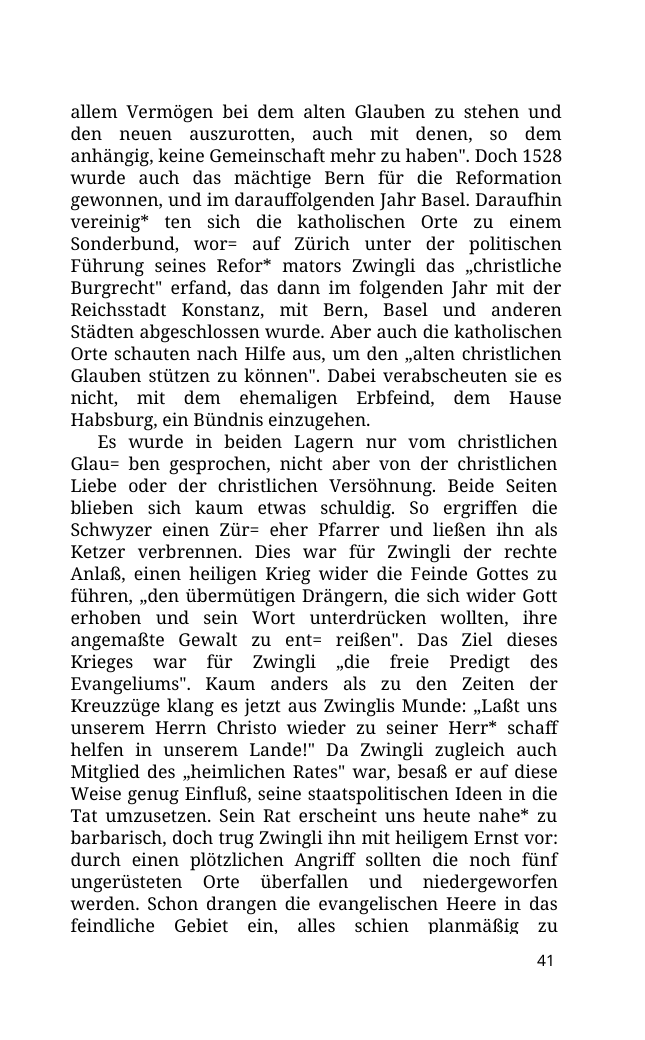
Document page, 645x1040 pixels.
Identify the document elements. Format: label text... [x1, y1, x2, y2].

text Es wurde in beiden Lagern nur vom christlichen Glau= ben gesprochen, nicht aber von der christlichen Liebe oder der christlichen Versöhnung. Beide Seiten blieben sich kaum etwas schuldig. So ergriffen die Schwyzer einen Zür= eher Pfarrer und ließen ihn als Ketzer verbrennen. Dies war für Zwingli der rechte Anlaß, einen heiligen Krieg wider die Feinde Gottes zu führen, „den übermütigen Drängern, die sich wider Gott erhoben und sein Wort unterdrücken wollten, ihre angemaßte Gewalt zu ent= reißen". Das Ziel dieses Krieges war für Zwingli „die freie Predigt des Evangeliums". Kaum anders als zu den Zeiten der Kreuzzüge klang es jetzt aus Zwinglis Munde: „Laßt uns unserem Herrn Christo wieder zu seiner Herr* schaff helfen in unserem Lande!" Da Zwingli zugleich auch Mitglied des „heimlichen Rates" war, besaß er auf diese Weise genug Einfluß, seine staatspolitischen Ideen in die Tat umzusetzen. Sein Rat erscheint uns heute nahe* zu barbarisch, doch trug Zwingli ihn mit heiligem Ernst vor: durch einen plötzlichen Angriff sollten die noch fünf ungerüsteten Orte überfallen und niedergeworfen werden. Schon drangen die evangelischen Heere in das feindliche Gebiet ein, alles schien planmäßig zu verlaufen. Doch Bern und die anderen Verbündeten waren, zu Zwinglis [70, 431, 558, 934]
text 41 [537, 954, 555, 969]
text allem Vermögen bei dem alten Glauben zu stehen und den neuen auszurotten, auch mit denen, so dem anhängig, keine Gemeinschaft mehr zu haben". Doch 1528 wurde auch das mächtige Bern für die Reformation gewonnen, und im darauffolgenden Jahr Basel. Daraufhin vereinig* ten sich die katholischen Orte zu einem Sonderbund, wor= auf Zürich unter der politischen Führung seines Refor* mators Zwingli das „christliche Burgrecht" erfand, das dann im folgenden Jahr mit der Reichsstadt Konstanz, mit Bern, Basel und anderen Städten abgeschlossen wurde. Aber auch die katholischen Orte schauten nach Hilfe aus, um den „alten christlichen Glauben stützen zu können". Dabei verabscheuten sie es nicht, mit dem ehemaligen Erbfeind, dem Hause Habsburg, ein Bündnis einzugehen. [70, 101, 562, 431]
